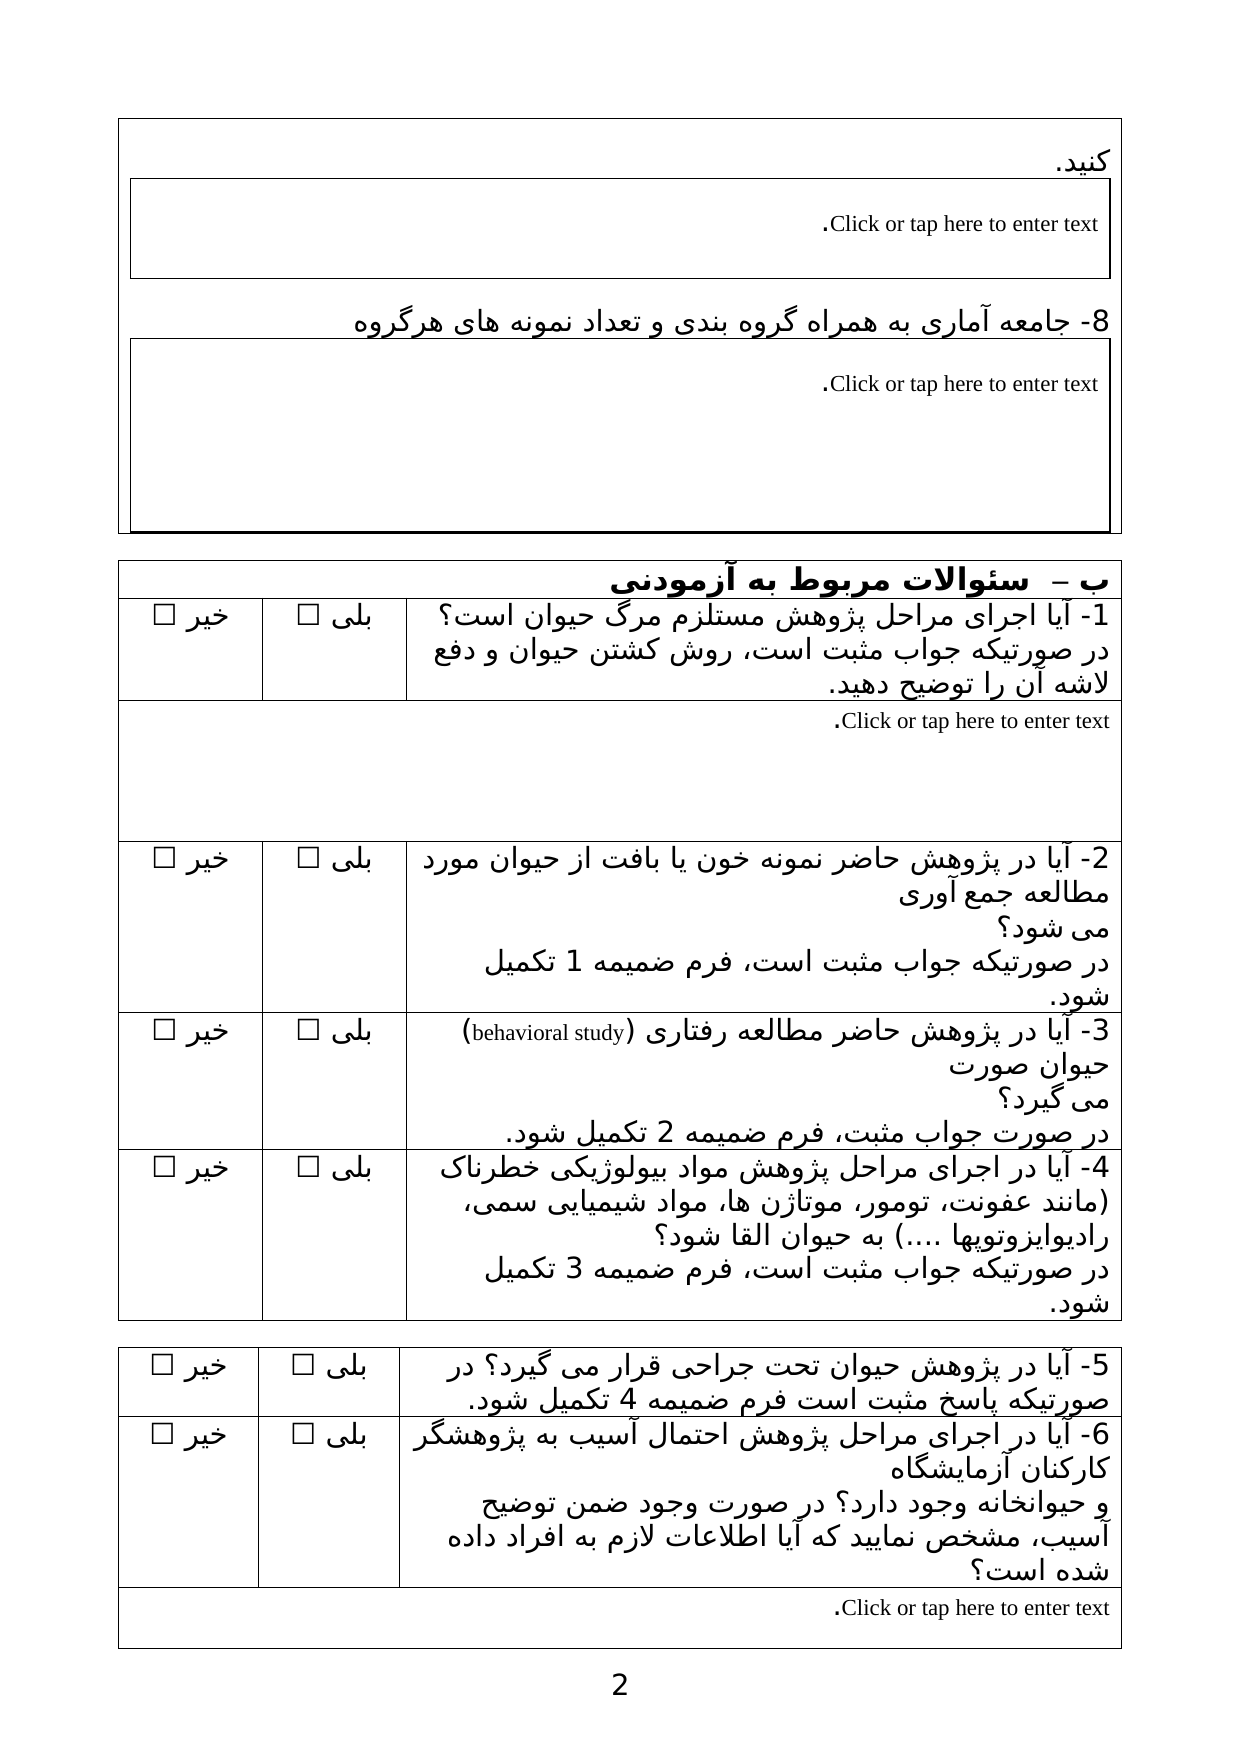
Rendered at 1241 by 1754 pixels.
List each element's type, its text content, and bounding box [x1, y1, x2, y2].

table_cell 4- آیا در اجرای مراحل پژوهش مواد بیولوژیکی خطرناک (مانند عفونت، تومور، موتاژن ها، مواد شیمیایی سمی، رادیوایزوتوپها ....) به حیوان القا شود؟ در صورتیکه جواب مثبت است، فرم ضمیمه 3 تکمیل شود. [407, 1150, 1121, 1320]
table_cell [119, 701, 1121, 841]
table_cell بلی [263, 599, 406, 700]
table_header بلی [259, 1348, 399, 1416]
table_cell خیر [119, 842, 262, 1012]
table_cell 1- آیا اجرای مراحل پژوهش مستلزم مرگ حیوان است؟ در صورتیکه جواب مثبت است، روش کشتن حیوان و دفع لاشه آن را توضیح دهید. [407, 599, 1121, 700]
table_cell خیر [119, 599, 262, 700]
table_cell خیر [119, 1150, 262, 1320]
table_cell خیر [119, 1417, 258, 1587]
table_cell بلی [259, 1417, 399, 1587]
table_cell بلی [263, 1150, 406, 1320]
table_header خیر [119, 1348, 258, 1416]
table_cell خیر [119, 1013, 262, 1149]
table_header ب – سئوالات مربوط به آزمودنی [119, 561, 1121, 597]
table_header 5- آیا در پژوهش حیوان تحت جراحی قرار می گیرد؟ در صورتیکه پاسخ مثبت است فرم ضمیمه 4 تکمیل شود. [400, 1348, 1121, 1416]
table_cell 6- آیا در اجرای مراحل پژوهش احتمال آسیب به پژوهشگر کارکنان آزمایشگاه و حیوانخانه وجود دارد؟ در صورت وجود ضمن توضیح آسیب، مشخص نمایید که آیا اطلاعات لازم به افراد داده شده است؟ [400, 1417, 1121, 1587]
table_cell بلی [263, 842, 406, 1012]
table_cell بلی [263, 1013, 406, 1149]
table_cell [119, 1588, 1121, 1648]
table_cell 3- آیا در پژوهش حاضر مطالعه رفتاری (behavioral study) حیوان صورت می گیرد؟ در صورت جواب مثبت، فرم ضمیمه 2 تکمیل شود. [407, 1013, 1121, 1149]
table_cell 2- آیا در پژوهش حاضر نمونه خون یا بافت از حیوان مورد مطالعه جمع آوری می شود؟ در صورتیکه جواب مثبت است، فرم ضمیمه 1 تکمیل شود. [407, 842, 1121, 1012]
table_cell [119, 119, 1121, 532]
